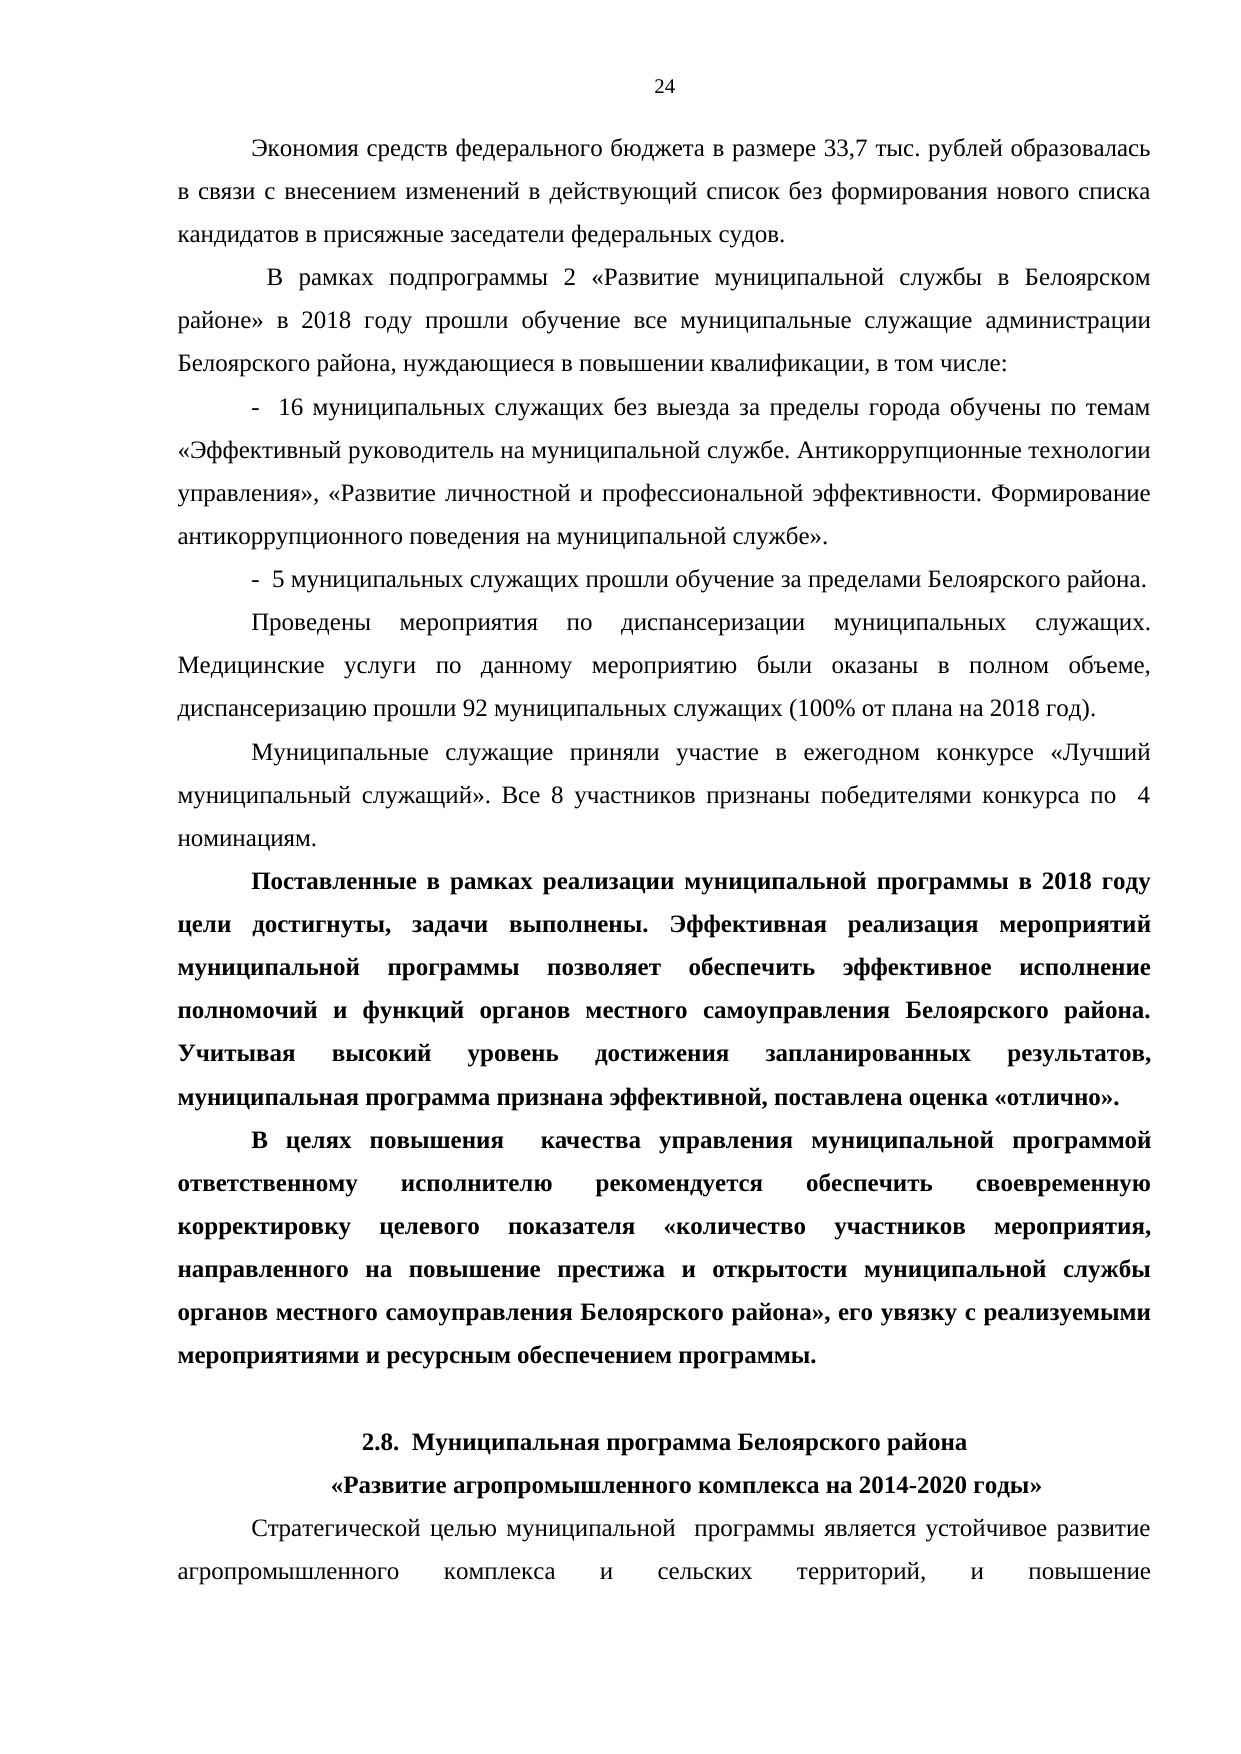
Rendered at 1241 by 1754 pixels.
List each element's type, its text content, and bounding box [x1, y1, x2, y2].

text 2.8. Муниципальная программа Белоярского района [177, 1427, 1152, 1455]
text «Развитие агропромышленного комплекса на 2014-2020 годы» [221, 1470, 1152, 1498]
text - 16 муниципальных служащих без выезда за пределы города обучены по темам «Эффективный руководитель на муниципальной службе. Антикоррупционные технологии управления», «Развитие личностной и профессиональной эффективности. Формирование антикоррупционного поведения на муниципальной службе». [177, 392, 1152, 550]
text В рамках подпрограммы 2 «Развитие муниципальной службы в Белоярском районе» в 2018 году прошли обучение все муниципальные служащие администрации Белоярского района, нуждающиеся в повышении квалификации, в том числе: [177, 262, 1152, 377]
text В целях повышения качества управления муниципальной программой ответственному исполнителю рекомендуется обеспечить своевременную корректировку целевого показателя «количество участников мероприятия, направленного на повышение престижа и открытости муниципальной службы органов местного самоуправления Белоярского района», его увязку с реализуемыми мероприятиями и ресурсным обеспечением программы. [177, 1125, 1152, 1369]
text Экономия средств федерального бюджета в размере 33,7 тыс. рублей образовалась в связи с внесением изменений в действующий список без формирования нового списка кандидатов в присяжные заседатели федеральных судов. [177, 133, 1152, 248]
text Проведены мероприятия по диспансеризации муниципальных служащих. Медицинские услуги по данному мероприятию были оказаны в полном объеме, диспансеризацию прошли 92 муниципальных служащих (100% от плана на 2018 год). [177, 607, 1152, 722]
text Муниципальные служащие приняли участие в ежегодном конкурсе «Лучший муниципальный служащий». Все 8 участников признаны победителями конкурса по 4 номинациям. [177, 737, 1152, 852]
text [177, 1513, 1152, 1585]
text - 5 муниципальных служащих прошли обучение за пределами Белоярского района. [177, 564, 1152, 593]
list Поставленные в рамках реализации муниципальной программы в 2018 году цели достигнуты, задачи выполнены. Эффективная реализация мероприятий муниципальной программы позволяет обеспечить эффективное исполнение полномочий и функций органов местного самоуправления Белоярского района. Учитывая высокий уровень достижения запланированных результатов, муниципальная программа признана эффективной, поставлена оценка «отлично». [177, 866, 1152, 1110]
